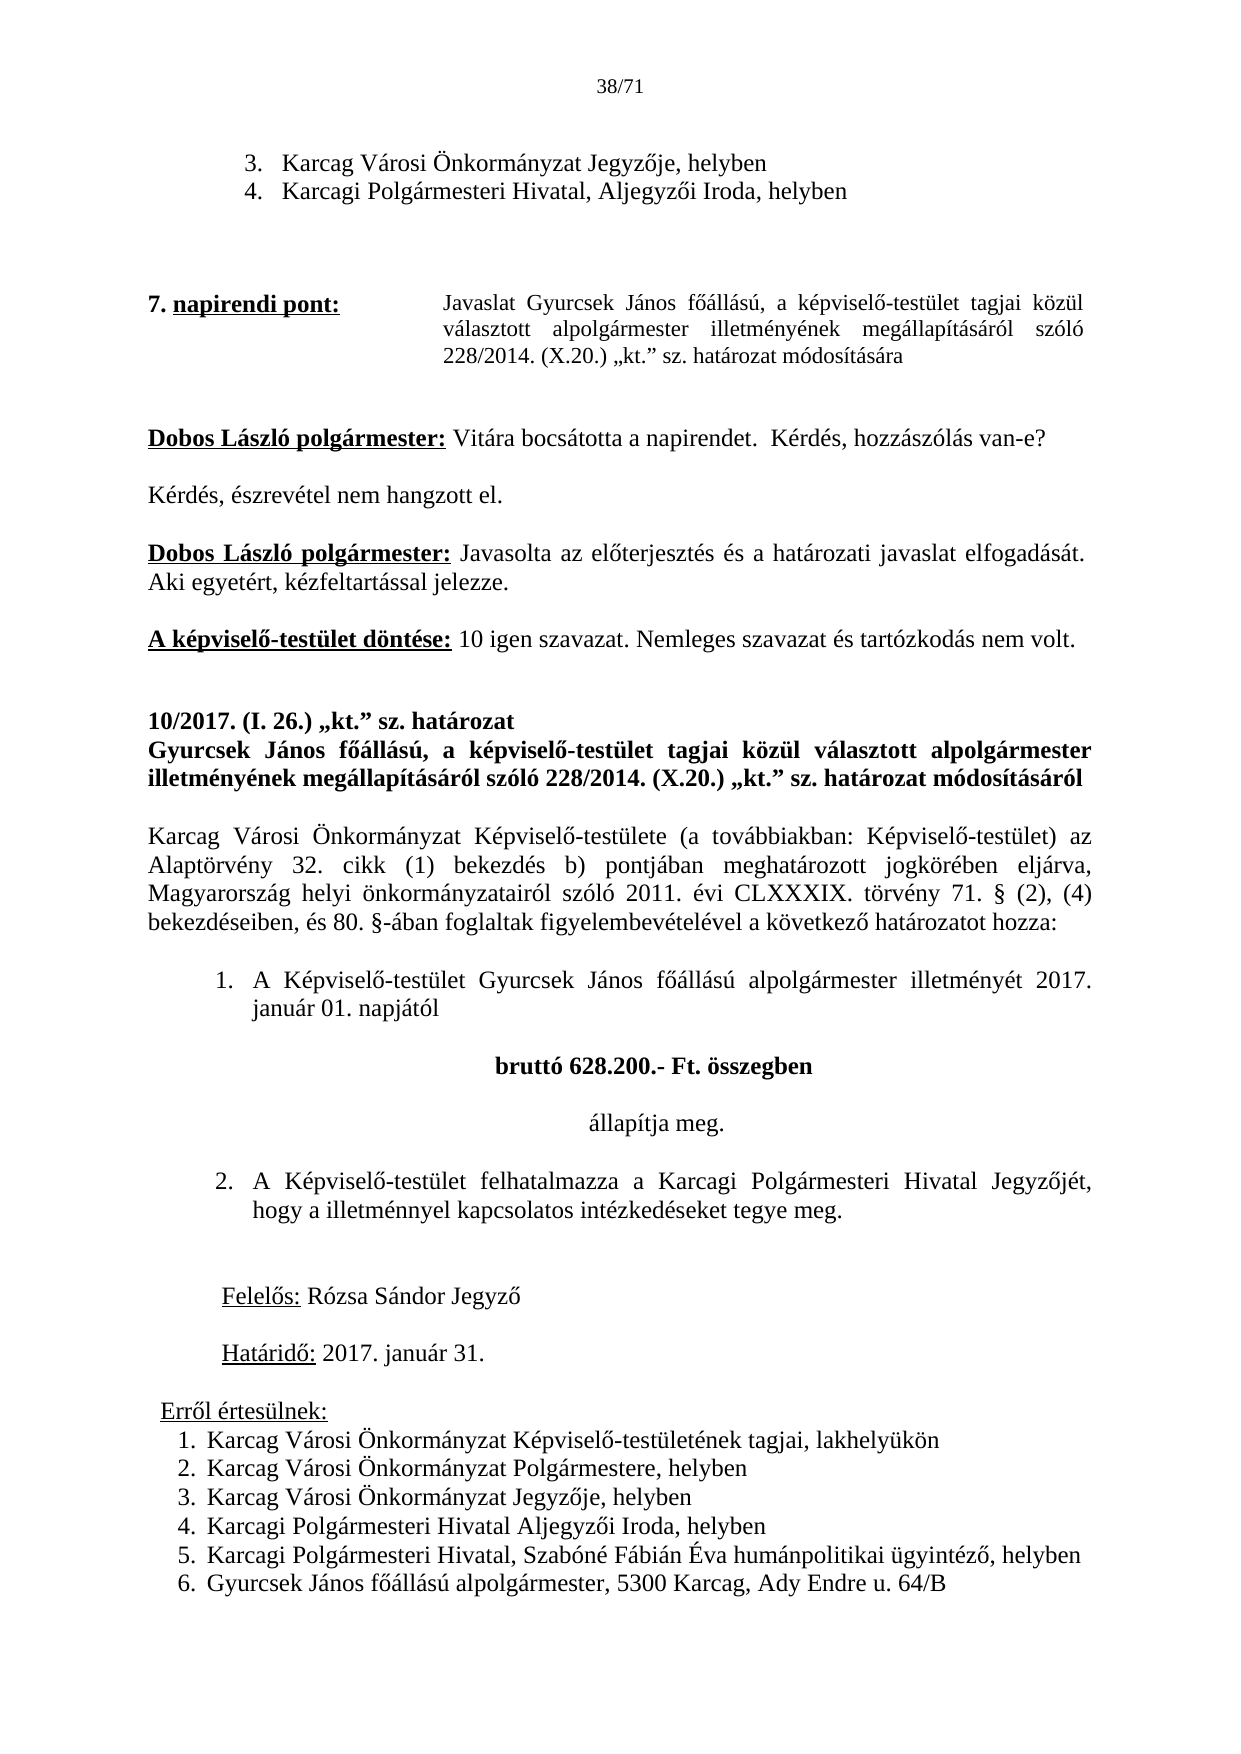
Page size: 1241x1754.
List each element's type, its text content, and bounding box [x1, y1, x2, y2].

text Karcag Városi Önkormányzat Képviselő-testülete (a továbbiakban: Képviselő-testület) az Alaptörvény 32. cikk (1) bekezdés b) pontjában meghatározott jogkörében eljárva, Magyarország helyi önkormányzatairól szóló 2011. évi CLXXXIX. törvény 71. § (2), (4) bekezdéseiben, és 80. §-ában foglaltak figyelembevételével a következő határozatot hozza: [148, 821, 1093, 936]
text Dobos László polgármester: Javasolta az előterjesztés és a határozati javaslat elfogadását. Aki egyetért, kézfeltartással jelezze. [148, 538, 1085, 596]
text Erről értesülnek: [148, 1396, 1093, 1425]
table_header Javaslat Gyurcsek János főállású, a képviselő-testület tagjai közül választott alpolgármester illetményének megállapításáról szóló 228/2014. (X.20.) „kt.” sz. határozat módosítására [414, 289, 1096, 394]
list Karcag Városi Önkormányzat Képviselő-testületének tagjai, lakhelyükön [177, 1425, 1093, 1453]
text 10/2017. (I. 26.) „kt.” sz. határozat [148, 706, 1093, 735]
list A Képviselő-testület felhatalmazza a Karcagi Polgármesteri Hivatal Jegyzőjét, hogy a illetménnyel kapcsolatos intézkedéseket tegye meg. [215, 1166, 1093, 1223]
text állapítja meg. [215, 1108, 1093, 1137]
text Felelős: Rózsa Sándor Jegyző [221, 1281, 1093, 1310]
list A Képviselő-testület Gyurcsek János főállású alpolgármester illetményét 2017. január 01. napjától [215, 965, 1093, 1022]
list Karcagi Polgármesteri Hivatal, Aljegyzői Iroda, helyben [244, 176, 1093, 205]
text A képviselő-testület döntése: 10 igen szavazat. Nemleges szavazat és tartózkodás nem volt. [148, 624, 1085, 653]
list Karcag Városi Önkormányzat Polgármestere, helyben [177, 1453, 1093, 1482]
text bruttó 628.200.- Ft. összegben [215, 1051, 1093, 1080]
list Karcag Városi Önkormányzat Jegyzője, helyben [244, 148, 1093, 176]
list Karcag Városi Önkormányzat Jegyzője, helyben [177, 1482, 1093, 1511]
table_header 7. napirendi pont: [136, 289, 413, 394]
list Gyurcsek János főállású alpolgármester, 5300 Karcag, Ady Endre u. 64/B [177, 1568, 1093, 1597]
list Karcagi Polgármesteri Hivatal Aljegyzői Iroda, helyben [177, 1511, 1093, 1540]
text Dobos László polgármester: Vitára bocsátotta a napirendet. Kérdés, hozzászólás van-e? [148, 423, 1093, 452]
list Karcagi Polgármesteri Hivatal, Szabóné Fábián Éva humánpolitikai ügyintéző, helyben [177, 1540, 1093, 1568]
text Kérdés, észrevétel nem hangzott el. [148, 481, 1093, 509]
text Határidő: 2017. január 31. [221, 1338, 1093, 1367]
text Gyurcsek János főállású, a képviselő-testület tagjai közül választott alpolgármester illetményének megállapításáról szóló 228/2014. (X.20.) „kt.” sz. határozat módosításáról [148, 735, 1093, 792]
